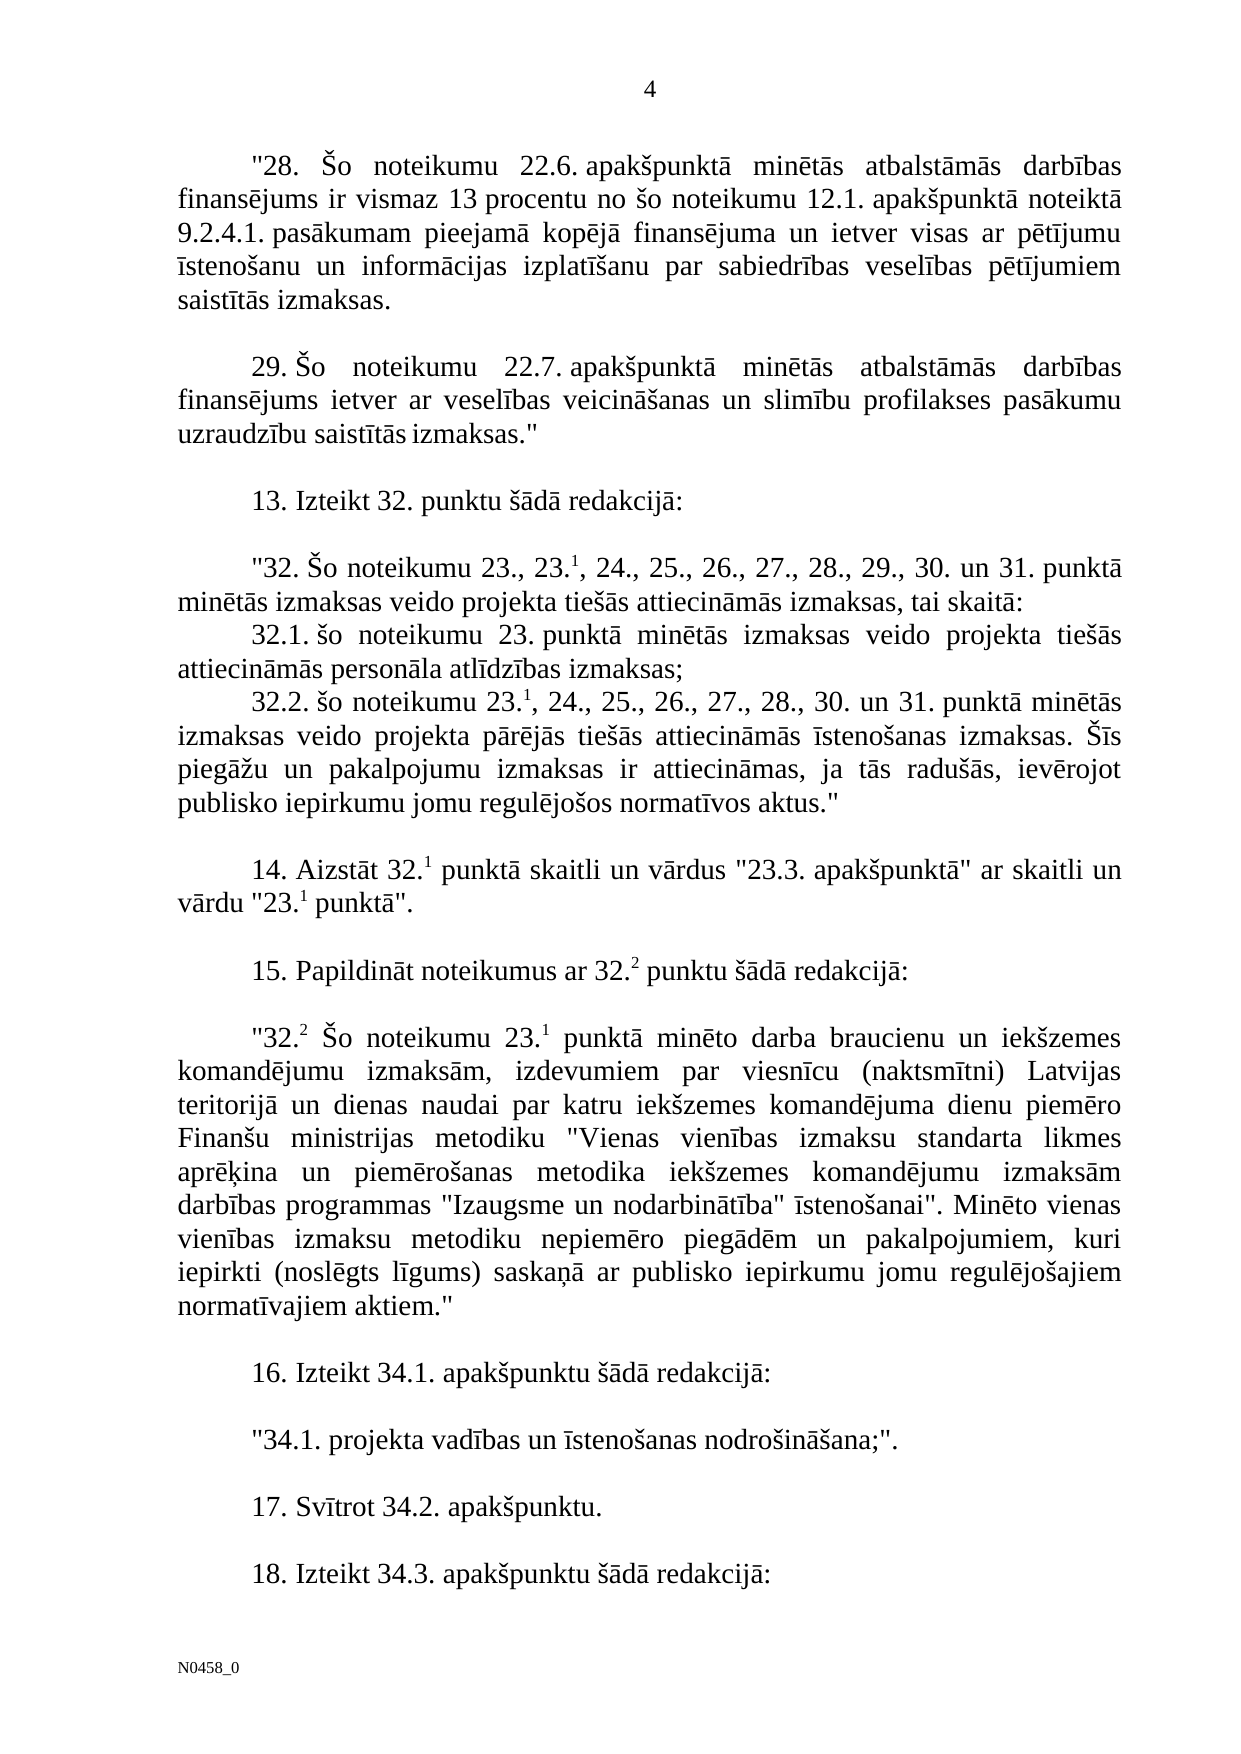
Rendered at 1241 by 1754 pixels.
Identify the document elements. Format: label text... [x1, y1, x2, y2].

list Svītrot 34.2. apakšpunktu. [177, 1489, 1122, 1523]
list "34.1. projekta vadības un īstenošanas nodrošināšana;". [177, 1422, 1122, 1456]
list Izteikt 32. punktu šādā redakcijā: [177, 483, 1122, 517]
list "28. Šo noteikumu 22.6. apakšpunktā minētās atbalstāmās darbības finansējums ir vismaz 13 procentu no šo noteikumu 12.1. apakšpunktā noteiktā 9.2.4.1. pasākumam pieejamā kopējā finansējuma un ietver visas ar pētījumu īstenošanu un informācijas izplatīšanu par sabiedrības veselības pētījumiem saistītās izmaksas. [177, 148, 1122, 315]
list Papildināt noteikumus ar 32.2 punktu šādā redakcijā: [177, 953, 1122, 986]
list Izteikt 34.1. apakšpunktu šādā redakcijā: [177, 1355, 1122, 1389]
text 32.2. šo noteikumu 23.1, 24., 25., 26., 27., 28., 30. un 31. punktā minētās izmaksas veido projekta pārējās tiešās attiecināmās īstenošanas izmaksas. Šīs piegāžu un pakalpojumu izmaksas ir attiecināmas, ja tās radušās, ievērojot publisko iepirkumu jomu regulējošos normatīvos aktus." [177, 684, 1122, 818]
list Izteikt 34.3. apakšpunktu šādā redakcijā: [177, 1556, 1122, 1590]
text "32.2 Šo noteikumu 23.1 punktā minēto darba braucienu un iekšzemes komandējumu izmaksām, izdevumiem par viesnīcu (naktsmītni) Latvijas teritorijā un dienas naudai par katru iekšzemes komandējuma dienu piemēro Finanšu ministrijas metodiku "Vienas vienības izmaksu standarta likmes aprēķina un piemērošanas metodika iekšzemes komandējumu izmaksām darbības programmas "Izaugsme un nodarbinātība" īstenošanai". Minēto vienas vienības izmaksu metodiku nepiemēro piegādēm un pakalpojumiem, kuri iepirkti (noslēgts līgums) saskaņā ar publisko iepirkumu jomu regulējošajiem normatīvajiem aktiem." [177, 1020, 1122, 1322]
text "32. Šo noteikumu 23., 23.1, 24., 25., 26., 27., 28., 29., 30. un 31. punktā minētās izmaksas veido projekta tiešās attiecināmās izmaksas, tai skaitā: [177, 550, 1122, 617]
list Aizstāt 32.1 punktā skaitli un vārdus "23.3. apakšpunktā" ar skaitli un vārdu "23.1 punktā". [177, 852, 1122, 919]
text 32.1. šo noteikumu 23. punktā minētās izmaksas veido projekta tiešās attiecināmās personāla atlīdzības izmaksas; [177, 617, 1122, 684]
list 29. Šo noteikumu 22.7. apakšpunktā minētās atbalstāmās darbības finansējums ietver ar veselības veicināšanas un slimību profilakses pasākumu uzraudzību saistītās izmaksas." [177, 349, 1122, 449]
